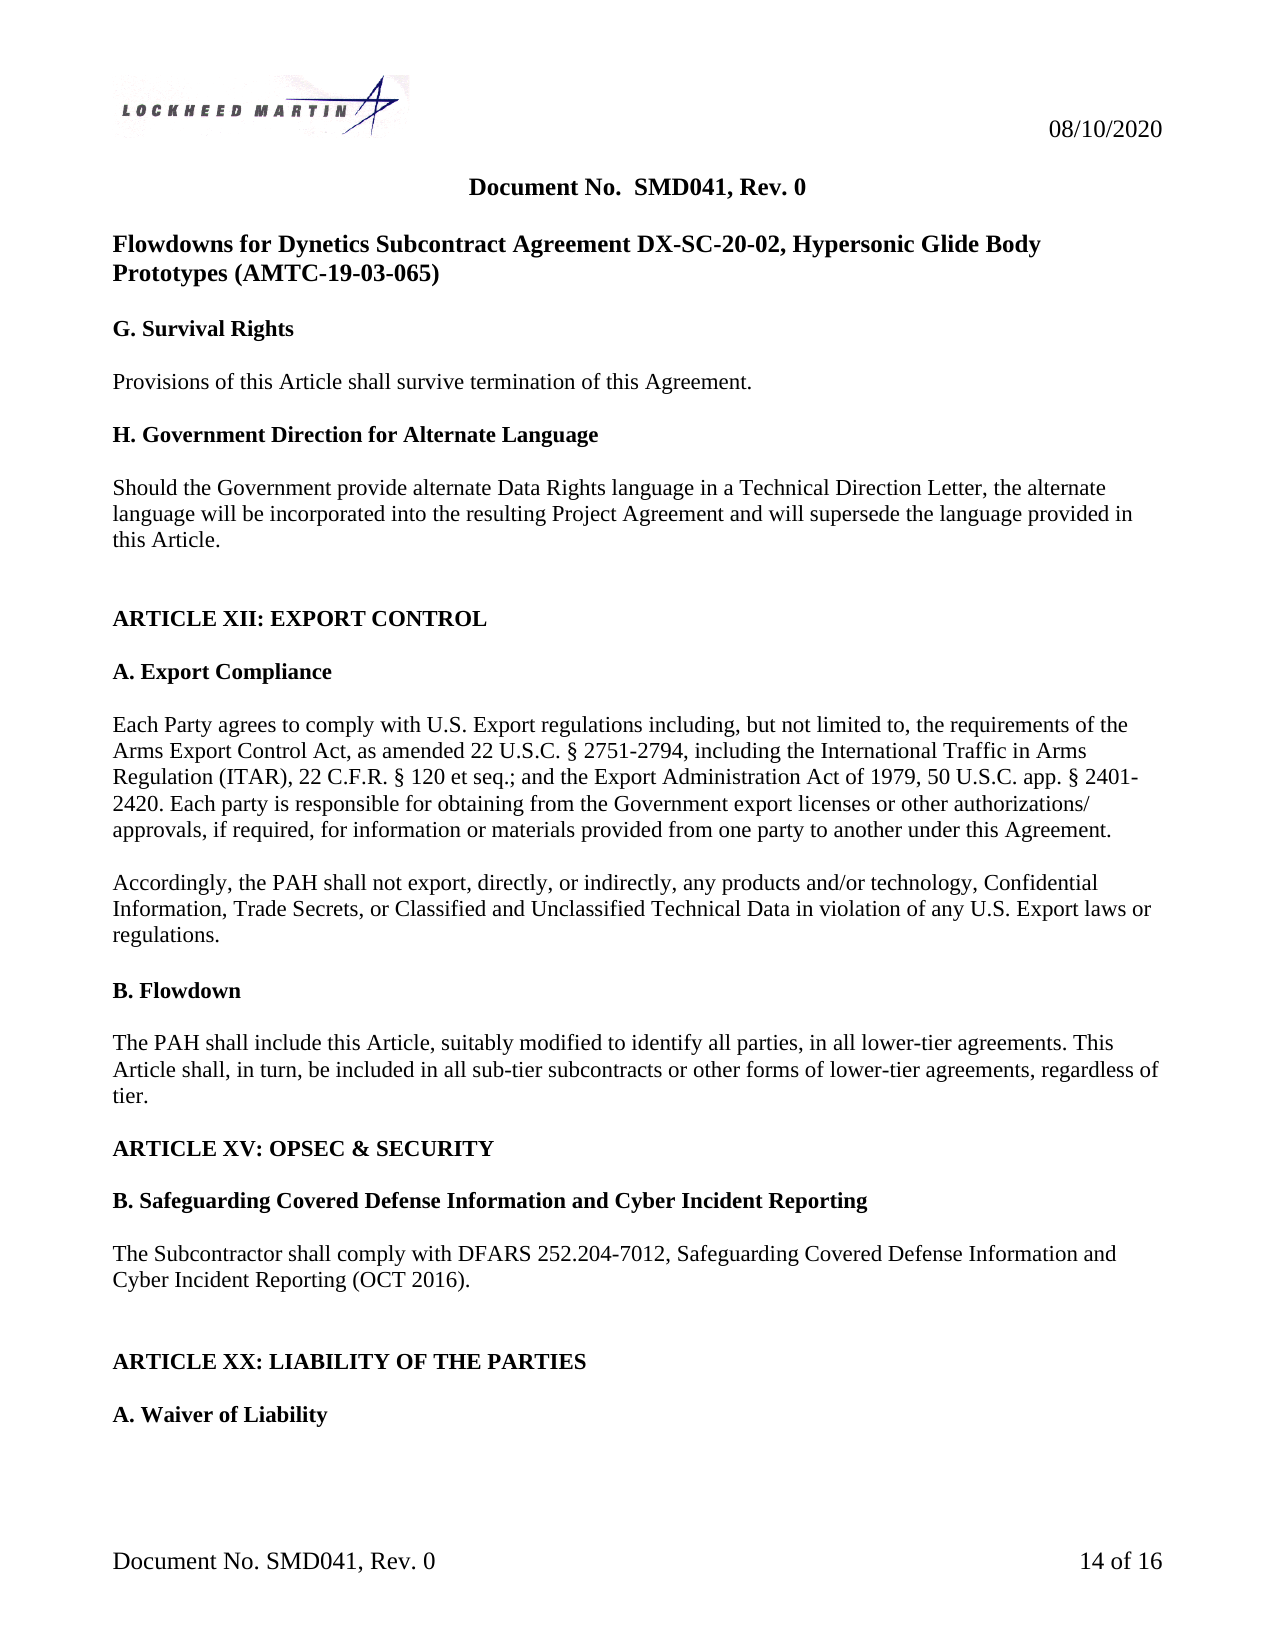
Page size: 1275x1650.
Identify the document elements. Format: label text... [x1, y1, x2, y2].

text H. Government Direction for Alternate Language [112, 421, 1162, 447]
subtitle The PAH shall include this Article, suitably modified to identify all parties, in all lower-tier agreements. This Article shall, in turn, be included in all sub-tier subcontracts or other forms of lower-tier agreements, regardless of tier. [112, 1029, 1162, 1108]
text Should the Government provide alternate Data Rights language in a Technical Direction Letter, the alternate language will be incorporated into the resulting Project Agreement and will supersede the language provided in this Article. [112, 473, 1162, 553]
subtitle Each Party agrees to comply with U.S. Export regulations including, but not limited to, the requirements of the Arms Export Control Act, as amended 22 U.S.C. § 2751-2794, including the International Traffic in Arms Regulation (ITAR), 22 C.F.R. § 120 et seq.; and the Export Administration Act of 1979, 50 U.S.C. app. § 2401-2420. Each party is responsible for obtaining from the Government export licenses or other authorizations/ approvals, if required, for information or materials provided from one party to another under this Agreement. [112, 711, 1162, 842]
subtitle Accordingly, the PAH shall not export, directly, or indirectly, any products and/or technology, Confidential Information, Trade Secrets, or Classified and Unclassified Technical Data in violation of any U.S. Export laws or regulations. [112, 869, 1162, 948]
subtitle A. Export Compliance [112, 658, 1162, 684]
text Provisions of this Article shall survive termination of this Agreement. [112, 368, 1162, 394]
text A. Waiver of Liability [112, 1401, 1162, 1427]
text G. Survival Rights [112, 315, 1162, 342]
subtitle ARTICLE XV: OPSEC & SECURITY [112, 1135, 1162, 1161]
subtitle ARTICLE XX: LIABILITY OF THE PARTIES [112, 1348, 1162, 1374]
subtitle ARTICLE XII: EXPORT CONTROL [112, 605, 1162, 632]
text B. Safeguarding Covered Defense Information and Cyber Incident Reporting [112, 1187, 1162, 1214]
subtitle B. Flowdown [112, 977, 1162, 1003]
text The Subcontractor shall comply with DFARS 252.204-7012, Safeguarding Covered Defense Information and Cyber Incident Reporting (OCT 2016). [112, 1240, 1162, 1293]
picture [112, 75, 410, 138]
